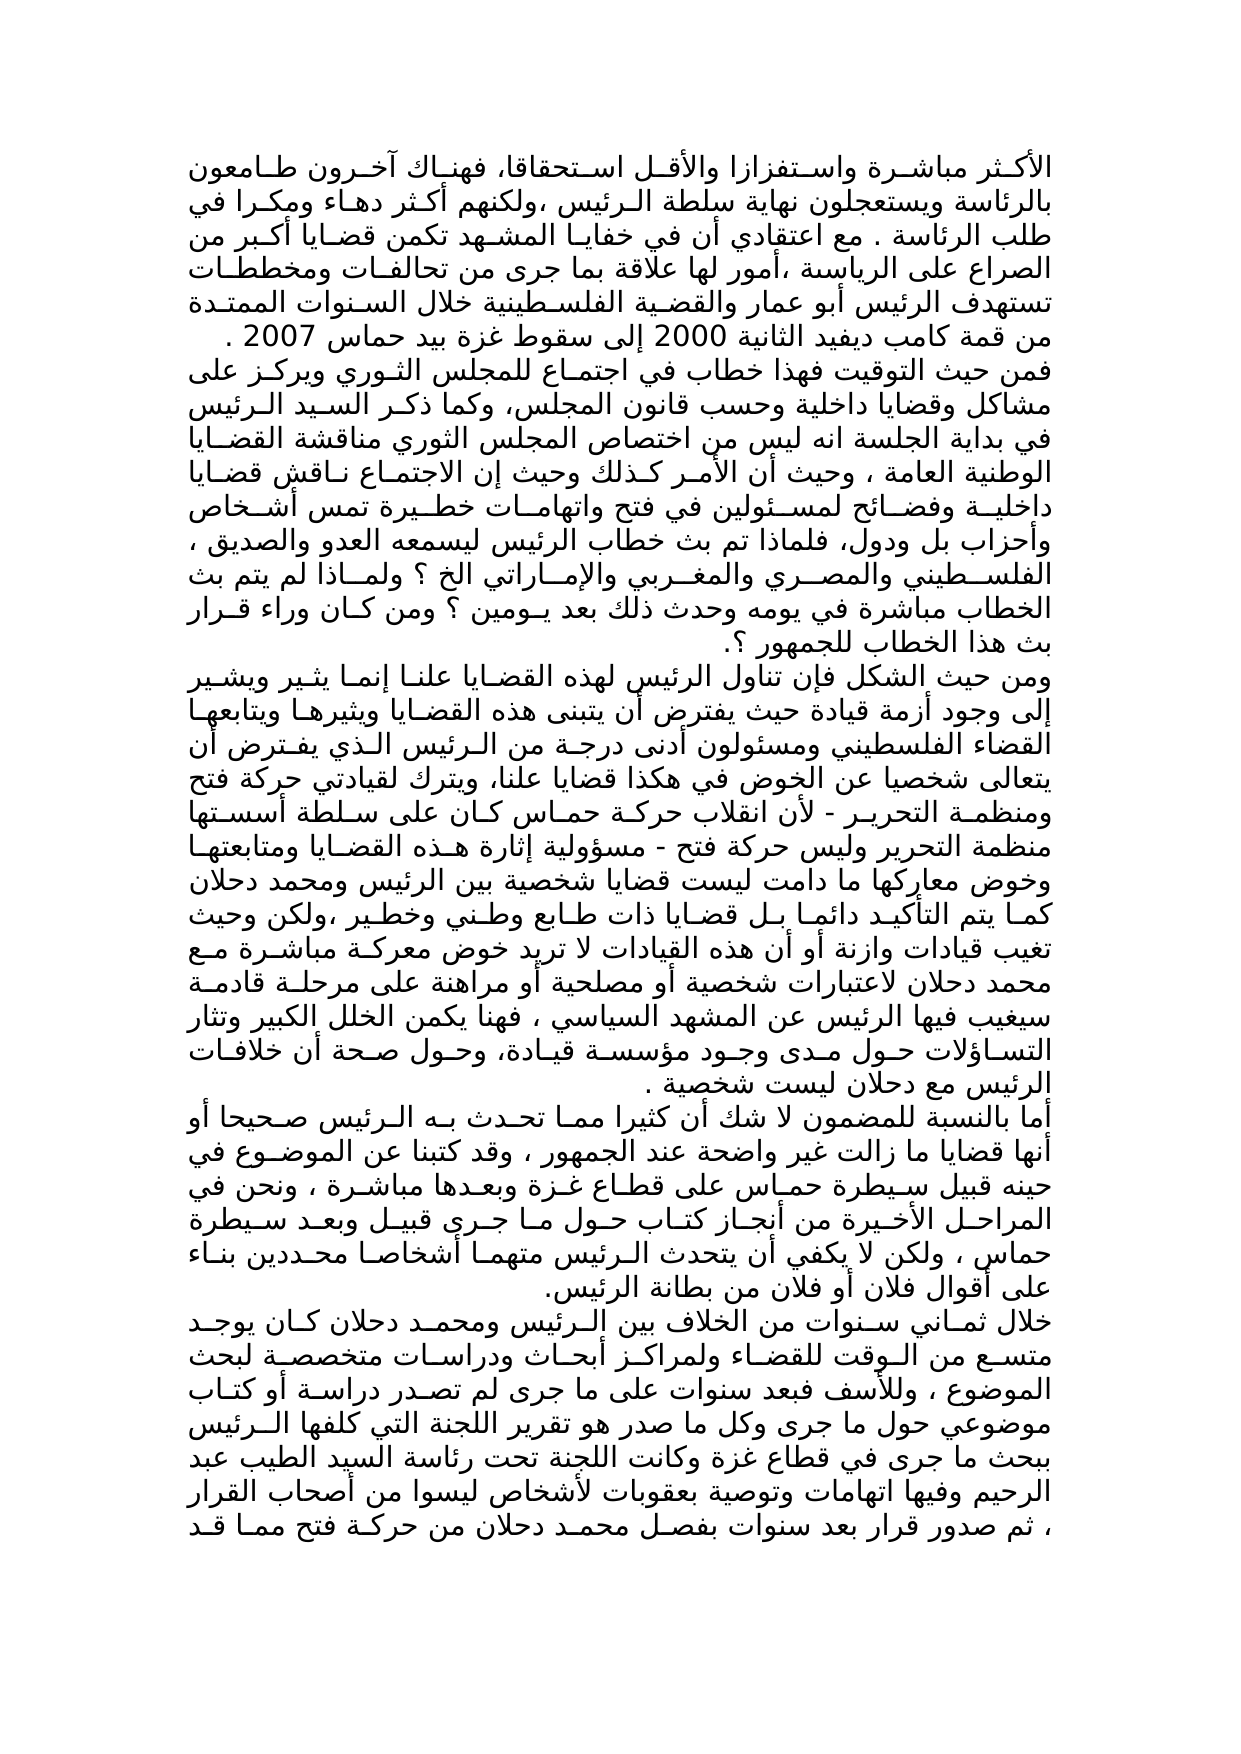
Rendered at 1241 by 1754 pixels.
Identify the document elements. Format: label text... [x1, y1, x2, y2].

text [187, 150, 1053, 354]
text أما بالنسبة للمضمون لا شك أن كثيرا مما تحدث به الرئيس صحيحا أو أنها قضايا ما زالت غير واضحة عند الجمهور ، وقد كتبنا عن الموضوع في حينه قبيل سيطرة حماس على قطاع غزة وبعدها مباشرة ، ونحن في المراحل الأخيرة من أنجاز كتاب حول ما جرى قبيل وبعد سيطرة حماس ، ولكن لا يكفي أن يتحدث الرئيس متهما أشخاصا محددين بناء على أقوال فلان أو فلان من بطانة الرئيس. [187, 1101, 1053, 1304]
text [187, 1304, 1053, 1542]
text ومن حيث الشكل فإن تناول الرئيس لهذه القضايا علنا إنما يثير ويشير إلى وجود أزمة قيادة حيث يفترض أن يتبنى هذه القضايا ويثيرها ويتابعها القضاء الفلسطيني ومسئولون أدنى درجة من الرئيس الذي يفترض أن يتعالى شخصيا عن الخوض في هكذا قضايا علنا، ويترك لقيادتي حركة فتح ومنظمة التحرير - لأن انقلاب حركة حماس كان على سلطة أسستها منظمة التحرير وليس حركة فتح - مسؤولية إثارة هذه القضايا ومتابعتها وخوض معاركها ما دامت ليست قضايا شخصية بين الرئيس ومحمد دحلان كما يتم التأكيد دائما بل قضايا ذات طابع وطني وخطير ،ولكن وحيث تغيب قيادات وازنة أو أن هذه القيادات لا تريد خوض معركة مباشرة مع محمد دحلان لاعتبارات شخصية أو مصلحية أو مراهنة على مرحلة قادمة سيغيب فيها الرئيس عن المشهد السياسي ، فهنا يكمن الخلل الكبير وتثار التساؤلات حول مدى وجود مؤسسة قيادة، وحول صحة أن خلافات الرئيس مع دحلان ليست شخصية . [187, 659, 1053, 1101]
text فمن حيث التوقيت فهذا خطاب في اجتماع للمجلس الثوري ويركز على مشاكل وقضايا داخلية وحسب قانون المجلس، وكما ذكر السيد الرئيس في بداية الجلسة انه ليس من اختصاص المجلس الثوري مناقشة القضايا الوطنية العامة ، وحيث أن الأمر كذلك وحيث إن الاجتماع ناقش قضايا داخلية وفضائح لمسئولين في فتح واتهامات خطيرة تمس أشخاص وأحزاب بل ودول، فلماذا تم بث خطاب الرئيس ليسمعه العدو والصديق ، الفلسطيني والمصري والمغربي والإماراتي الخ ؟ ولماذا لم يتم بث الخطاب مباشرة في يومه وحدث ذلك بعد يومين ؟ ومن كان وراء قرار بث هذا الخطاب للجمهور ؟. [187, 354, 1053, 659]
